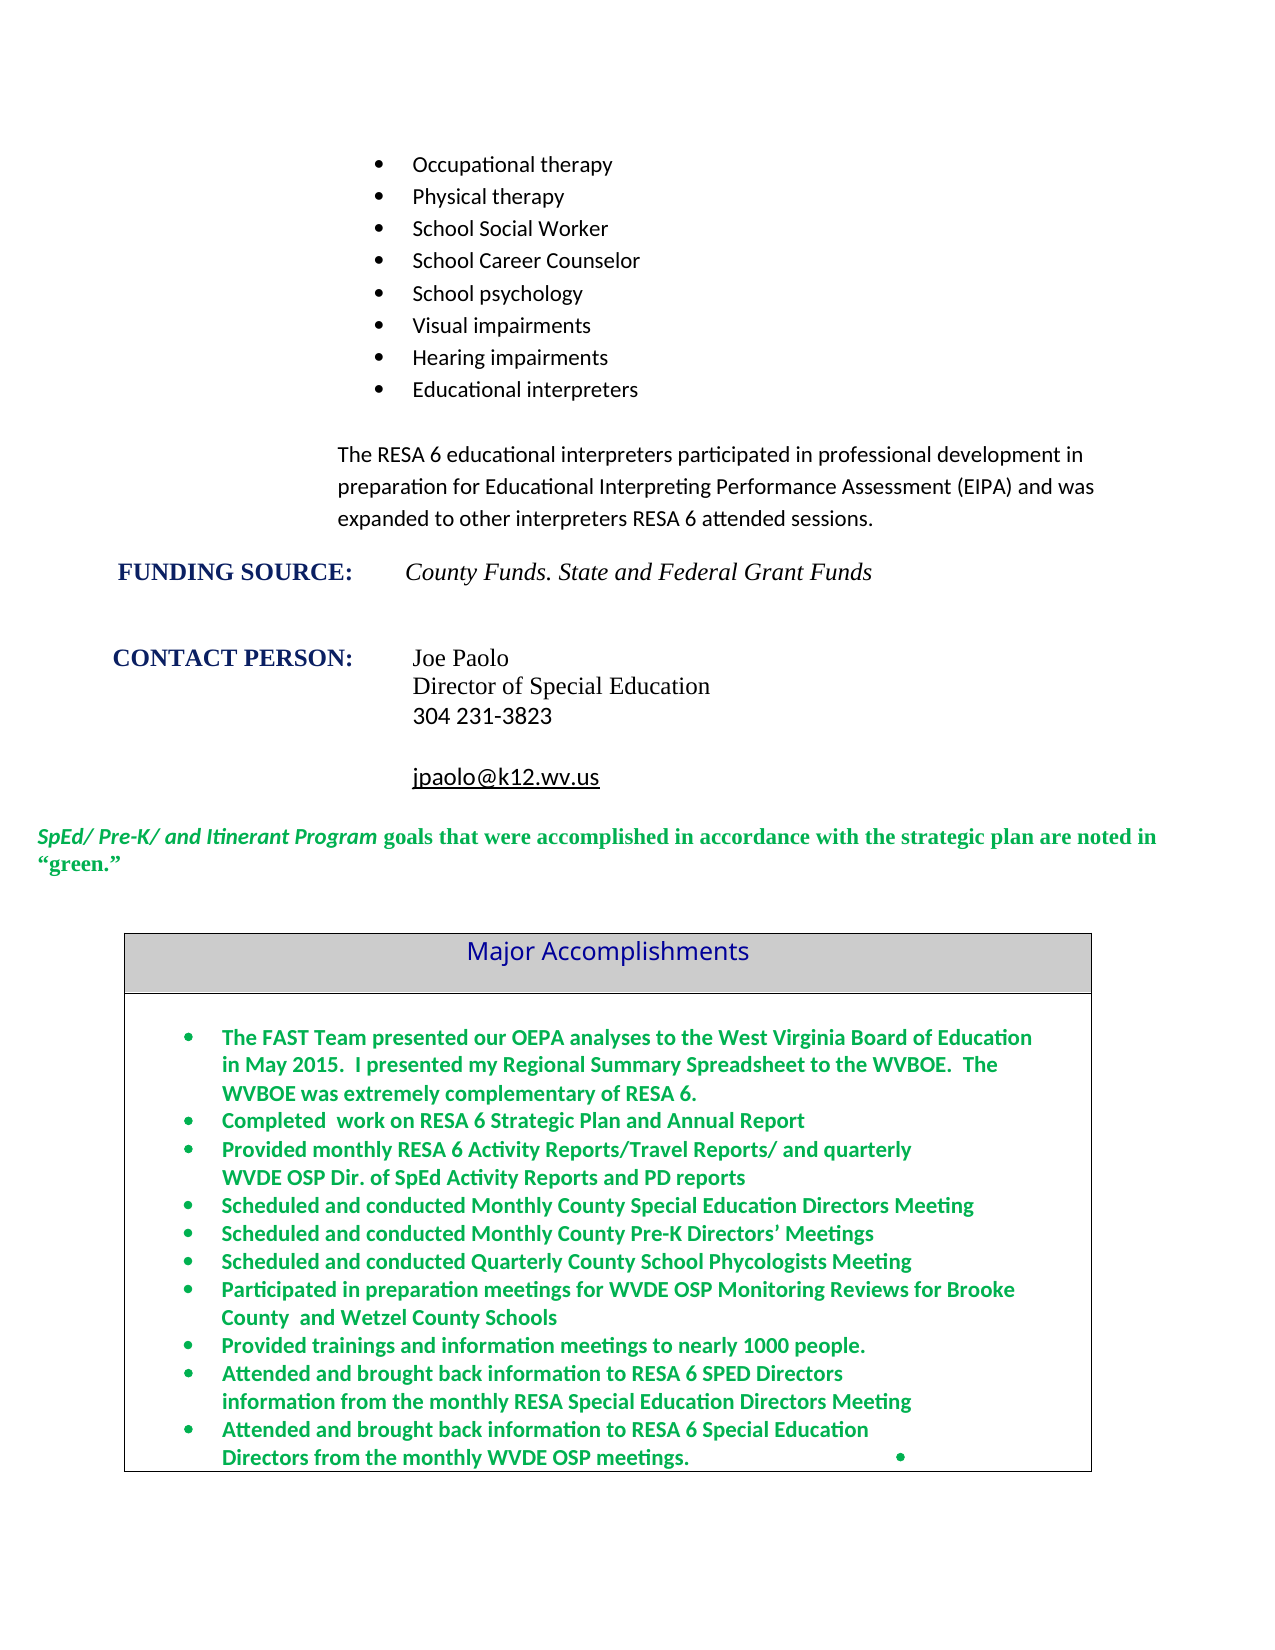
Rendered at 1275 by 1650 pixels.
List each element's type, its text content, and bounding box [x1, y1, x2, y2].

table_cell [125, 994, 1091, 1471]
table_header Major Accomplishments [125, 934, 1091, 992]
list Visual impairments [375, 311, 1191, 339]
text Director of Special Education [37, 671, 1191, 700]
list Occupational therapy [375, 150, 1191, 178]
list School psychology [375, 279, 1191, 307]
list Physical therapy [375, 182, 1191, 210]
list Hearing impairments [375, 343, 1191, 371]
list School Career Counselor [375, 247, 1191, 274]
text jpaolo@k12.wv.us [37, 761, 1191, 792]
list Educational interpreters [375, 375, 1191, 403]
text The RESA 6 educational interpreters participated in professional development in preparation for Educational Interpreting Performance Assessment (EIPA) and was expanded to other interpreters RESA 6 attended sessions. [337, 440, 1191, 532]
text SpEd/ Pre-K/ and Itinerant Program goals that were accomplished in accordance with the strategic plan are noted in “green.” [37, 822, 1191, 877]
text 304 231-3823 [37, 700, 1191, 731]
text CONTACT PERSON: Joe Paolo [112, 614, 1191, 671]
text FUNDING SOURCE: County Funds. State and Federal Grant Funds [118, 557, 1191, 586]
list School Social Worker [375, 214, 1191, 242]
